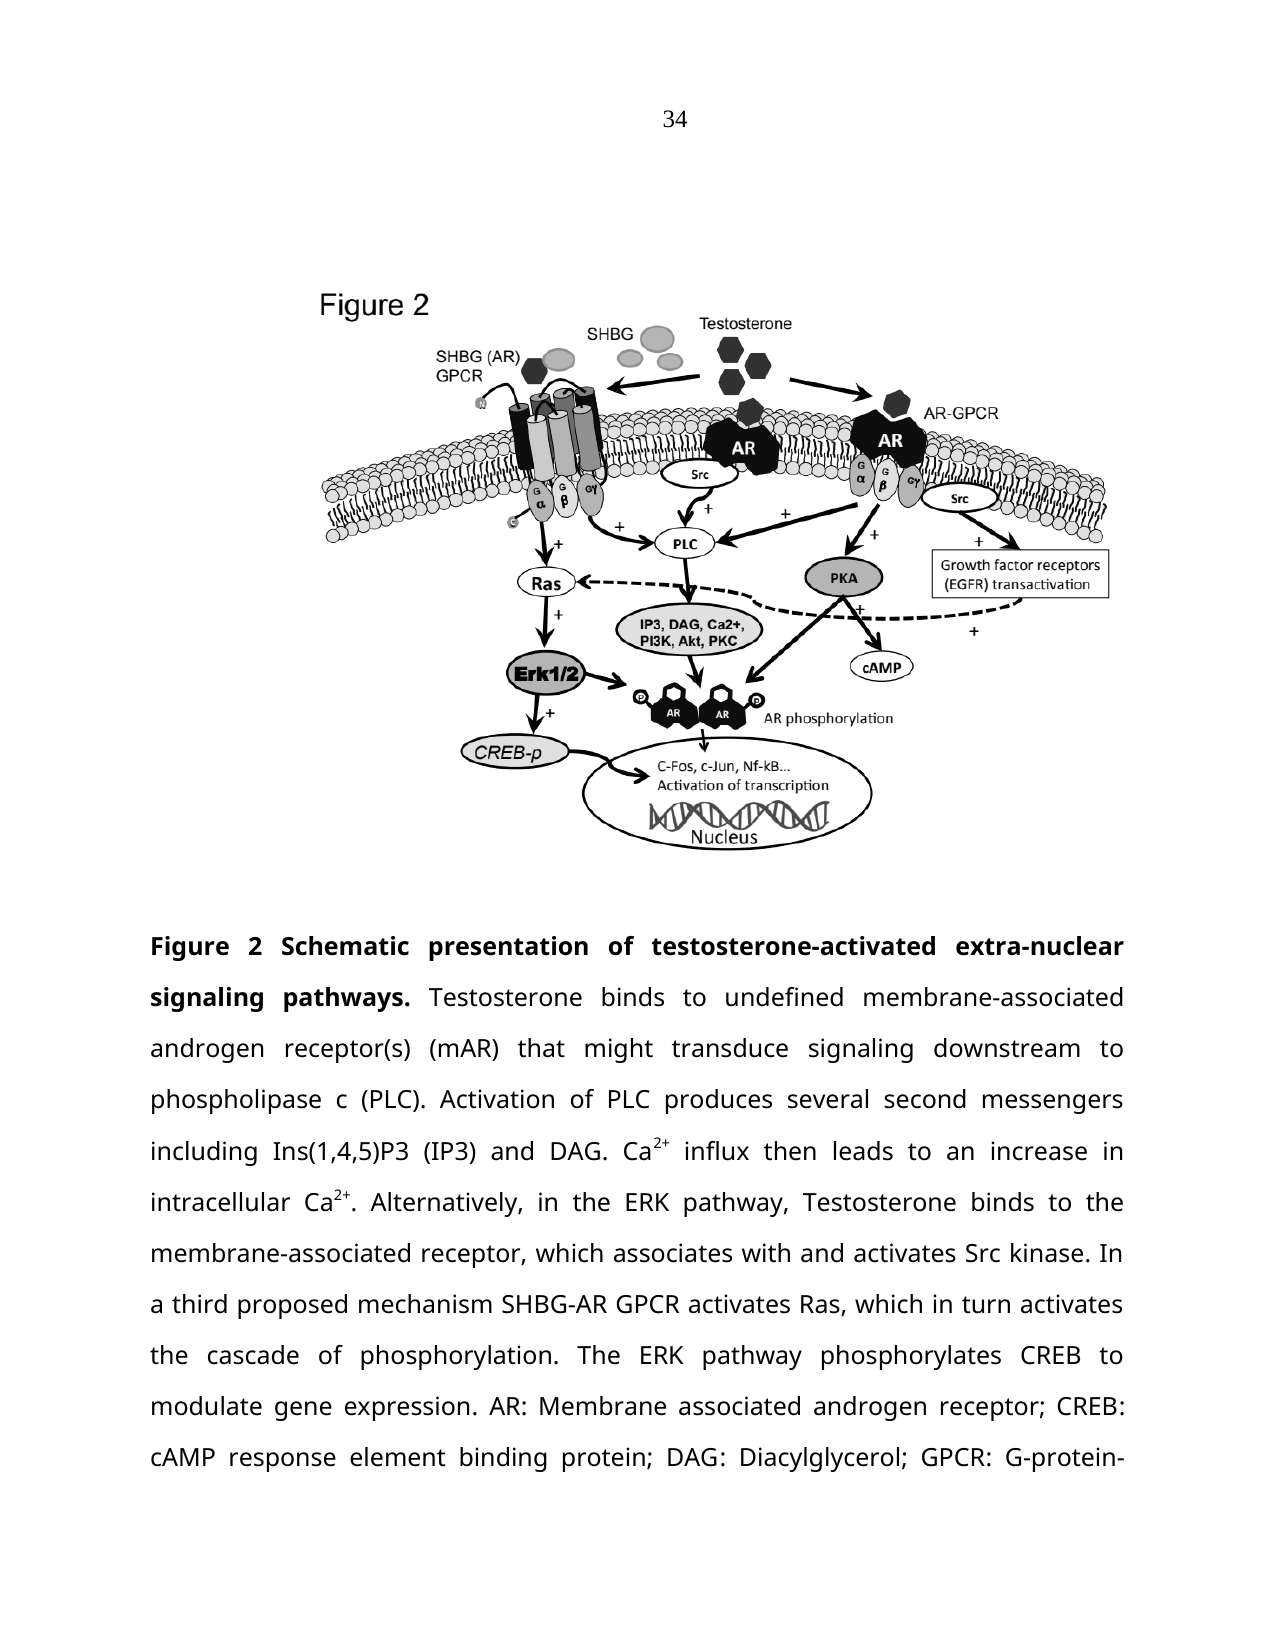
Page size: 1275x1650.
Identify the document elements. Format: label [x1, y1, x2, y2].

text [150, 929, 1125, 1473]
